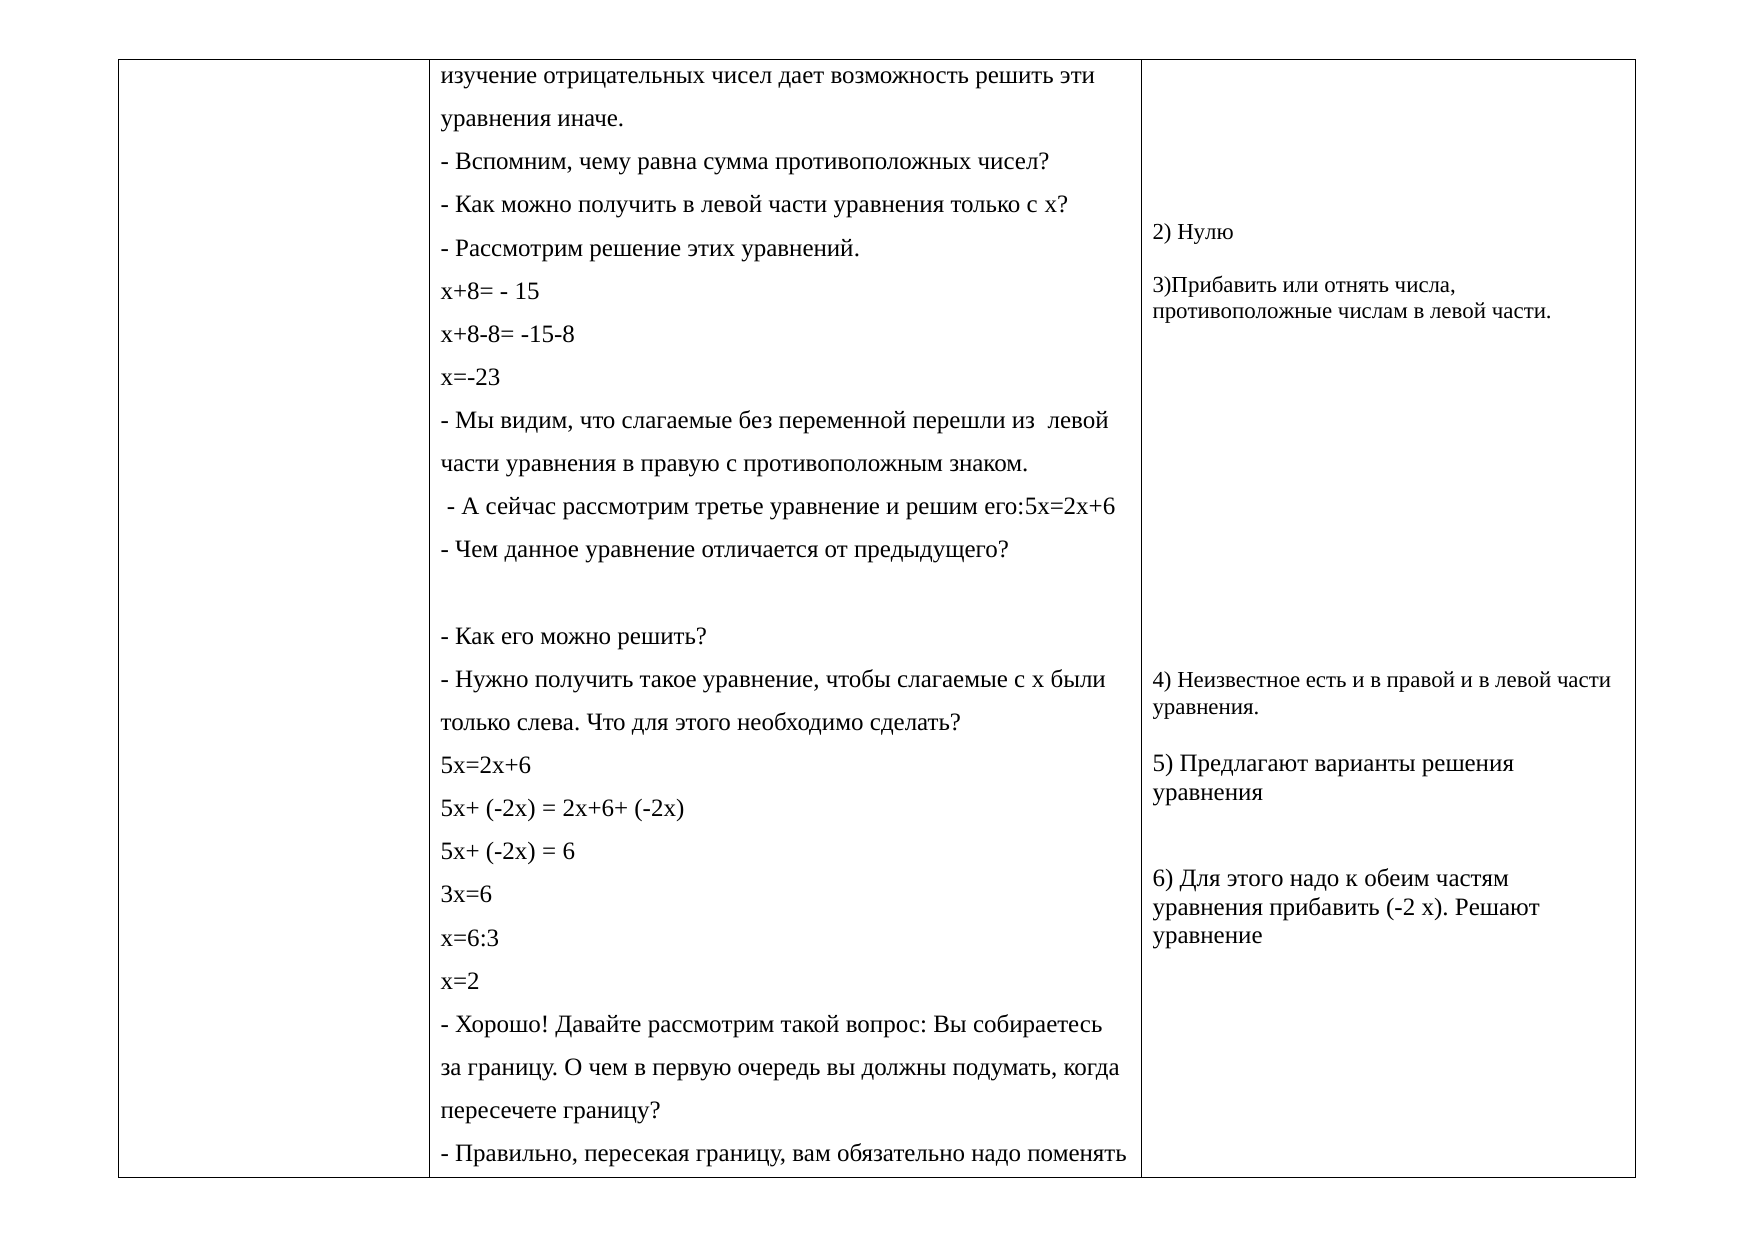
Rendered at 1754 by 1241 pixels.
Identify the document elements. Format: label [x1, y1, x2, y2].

table_cell [1142, 60, 1635, 1177]
table_cell [119, 60, 429, 1177]
table_cell [430, 60, 1141, 1177]
